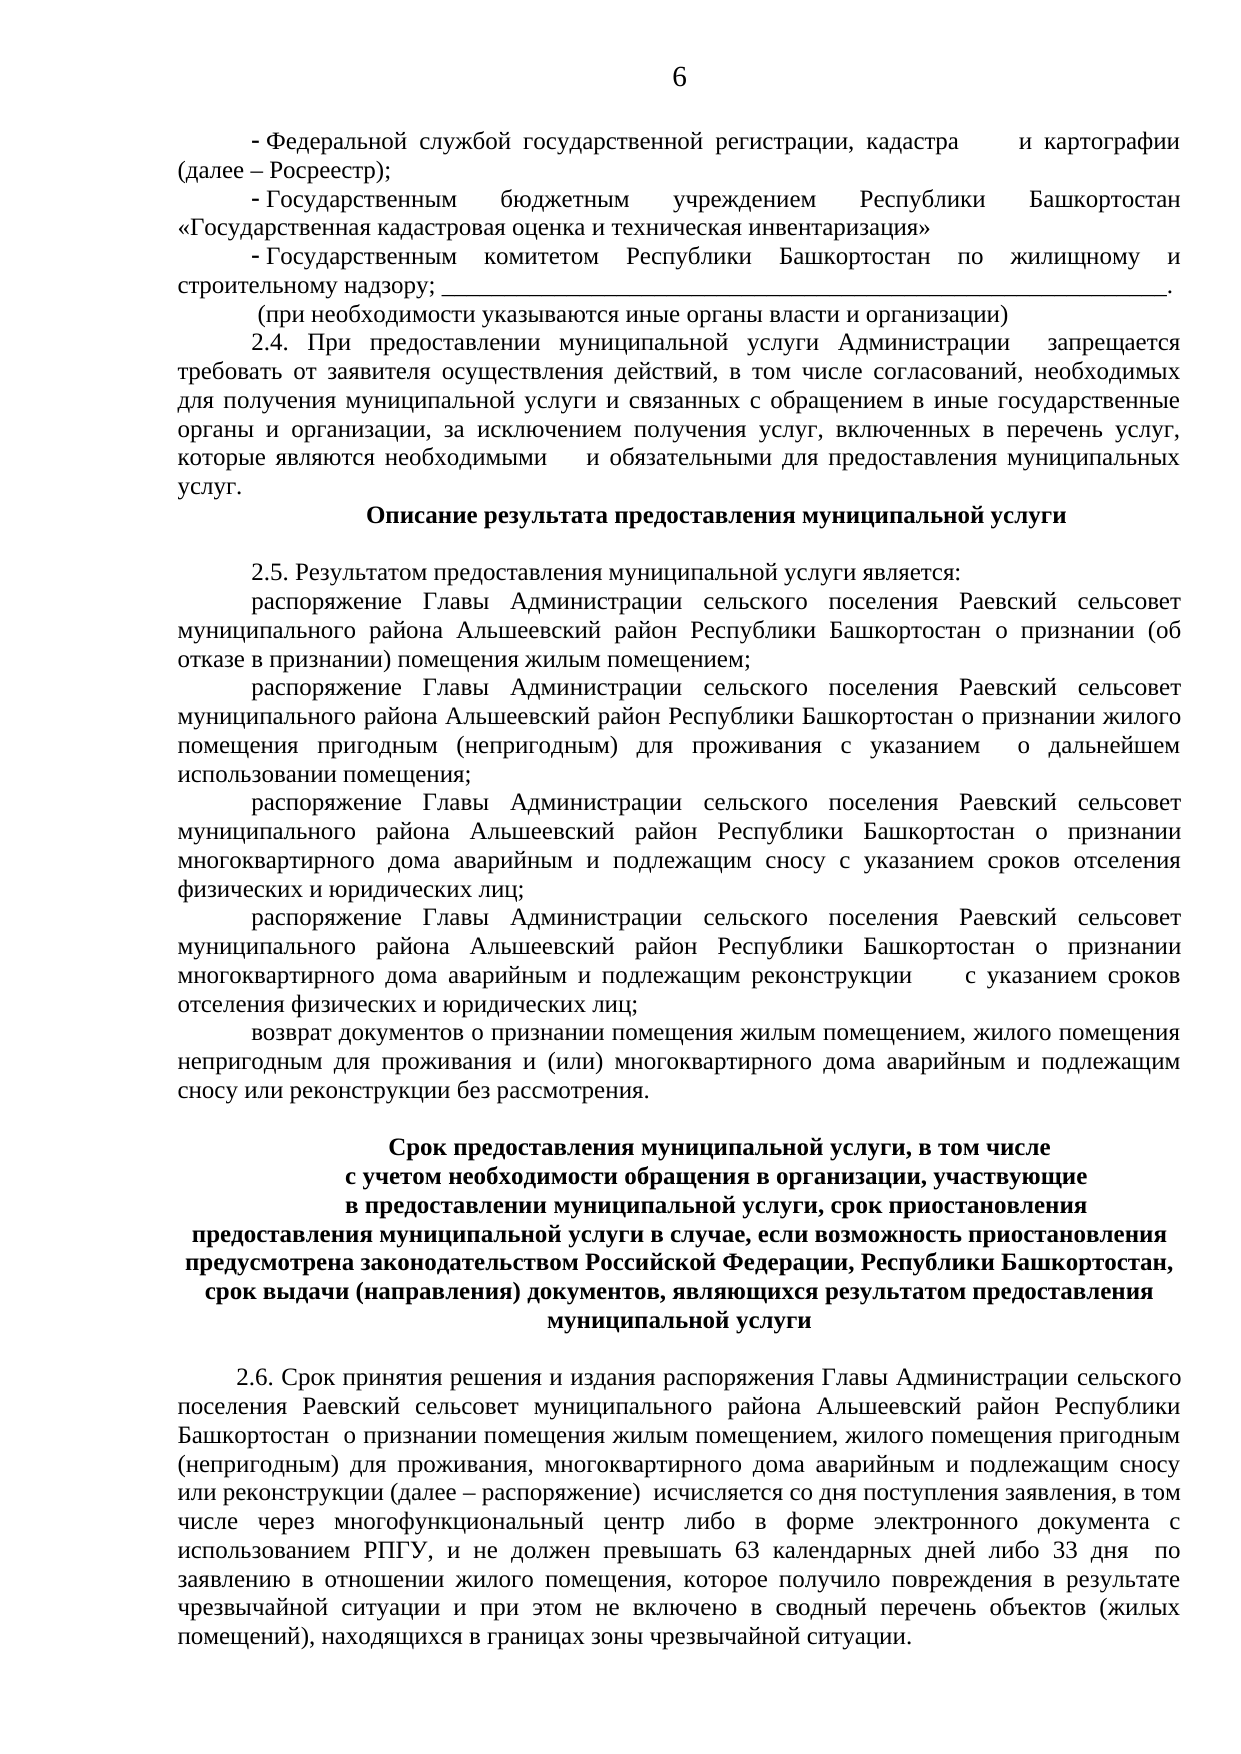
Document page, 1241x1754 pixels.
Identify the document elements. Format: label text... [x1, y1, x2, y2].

text 2.4. При предоставлении муниципальной услуги Администрации запрещается требовать от заявителя осуществления действий, в том числе согласований, необходимых для получения муниципальной услуги и связанных с обращением в иные государственные органы и организации, за исключением получения услуг, включенных в перечень услуг, которые являются необходимыми и обязательными для предоставления муниципальных услуг. [177, 327, 1181, 500]
text в предоставлении муниципальной услуги, срок приостановления предоставления муниципальной услуги в случае, если возможность приостановления предусмотрена законодательством Российской Федерации, Республики Башкортостан, срок выдачи (направления) документов, являющихся результатом предоставления муниципальной услуги [177, 1190, 1181, 1334]
text распоряжение Главы Администрации сельского поселения Раевский сельсовет муниципального района Альшеевский район Республики Башкортостан о признании многоквартирного дома аварийным и подлежащим реконструкции с указанием сроков отселения физических и юридических лиц; [177, 902, 1181, 1017]
text 2.6. Срок принятия решения и издания распоряжения Главы Администрации сельского поселения Раевский сельсовет муниципального района Альшеевский район Республики Башкортостан о признании помещения жилым помещением, жилого помещения пригодным (непригодным) для проживания, многоквартирного дома аварийным и подлежащим сносу или реконструкции (далее – распоряжение) исчисляется со дня поступления заявления, в том числе через многофункциональный центр либо в форме электронного документа с использованием РПГУ, и не должен превышать 63 календарных дней либо 33 дня по заявлению в отношении жилого помещения, которое получило повреждения в результате чрезвычайной ситуации и при этом не включено в сводный перечень объектов (жилых помещений), находящихся в границах зоны чрезвычайной ситуации. [177, 1362, 1181, 1650]
list Государственным бюджетным учреждением Республики Башкортостан «Государственная кадастровая оценка и техническая инвентаризация» [177, 184, 1181, 241]
text Описание результата предоставления муниципальной услуги [177, 500, 1181, 529]
text распоряжение Главы Администрации сельского поселения Раевский сельсовет муниципального района Альшеевский район Республики Башкортостан о признании жилого помещения пригодным (непригодным) для проживания с указанием о дальнейшем использовании помещения; [177, 672, 1181, 787]
list Государственным комитетом Республики Башкортостан по жилищному и строительному надзору; __________________________________________________________. [177, 241, 1181, 299]
text (при необходимости указываются иные органы власти и организации) [177, 299, 1181, 327]
text распоряжение Главы Администрации сельского поселения Раевский сельсовет муниципального района Альшеевский район Республики Башкортостан о признании многоквартирного дома аварийным и подлежащим сносу с указанием сроков отселения физических и юридических лиц; [177, 787, 1181, 902]
text Срок предоставления муниципальной услуги, в том числе [177, 1132, 1181, 1161]
text с учетом необходимости обращения в организации, участвующие [177, 1161, 1181, 1190]
text 2.5. Результатом предоставления муниципальной услуги является: [177, 557, 1181, 586]
list Федеральной службой государственной регистрации, кадастра и картографии (далее – Росреестр); [177, 126, 1181, 184]
text распоряжение Главы Администрации сельского поселения Раевский сельсовет муниципального района Альшеевский район Республики Башкортостан о признании (об отказе в признании) помещения жилым помещением; [177, 586, 1181, 672]
text возврат документов о признании помещения жилым помещением, жилого помещения непригодным для проживания и (или) многоквартирного дома аварийным и подлежащим сносу или реконструкции без рассмотрения. [177, 1017, 1181, 1104]
